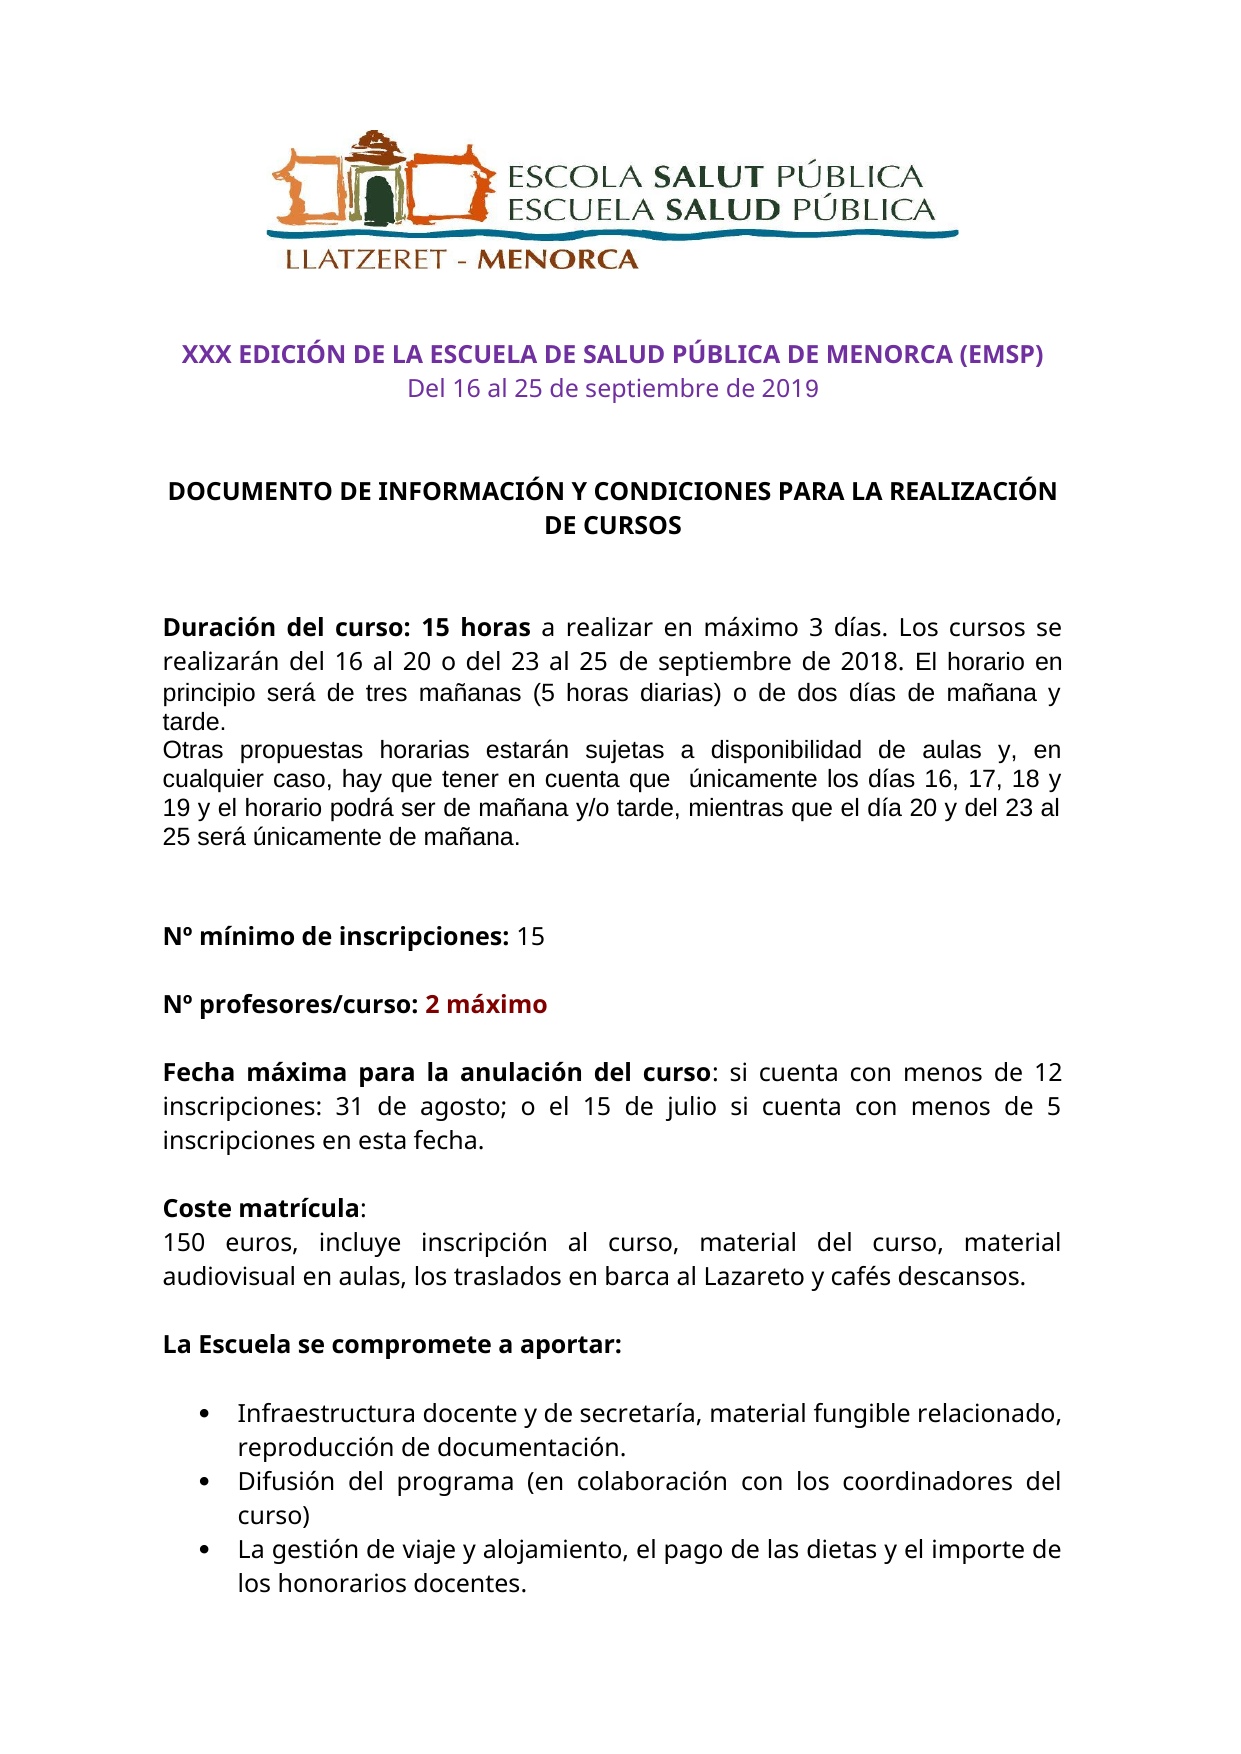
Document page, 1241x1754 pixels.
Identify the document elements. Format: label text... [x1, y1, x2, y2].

list La gestión de viaje y alojamiento, el pago de las dietas y el importe de los honorarios docentes. [200, 1531, 1063, 1599]
text Nº profesores/curso: 2 máximo [162, 986, 1063, 1021]
text Coste matrícula: [162, 1191, 1063, 1225]
text Otras propuestas horarias estarán sujetas a disponibilidad de aulas y, en cualquier caso, hay que tener en cuenta que únicamente los días 16, 17, 18 y 19 y el horario podrá ser de mañana y/o tarde, mientras que el día 20 y del 23 al 25 será únicamente de mañana. [162, 735, 1063, 850]
picture [266, 130, 959, 269]
list Difusión del programa (en colaboración con los coordinadores del curso) [200, 1463, 1063, 1531]
text 150 euros, incluye inscripción al curso, material del curso, material audiovisual en aulas, los traslados en barca al Lazareto y cafés descansos. [162, 1225, 1063, 1293]
text Del 16 al 25 de septiembre de 2019 [162, 371, 1063, 405]
text XXX EDICIÓN DE LA ESCUELA DE SALUD PÚBLICA DE MENORCA (EMSP) [162, 337, 1063, 371]
list Infraestructura docente y de secretaría, material fungible relacionado, reproducción de documentación. [200, 1395, 1063, 1463]
text Fecha máxima para la anulación del curso: si cuenta con menos de 12 inscripciones: 31 de agosto; o el 15 de julio si cuenta con menos de 5 inscripciones en esta fecha. [162, 1054, 1063, 1157]
text DOCUMENTO DE INFORMACIÓN Y CONDICIONES PARA LA REALIZACIÓN DE CURSOS [162, 473, 1063, 541]
text Duración del curso: 15 horas a realizar en máximo 3 días. Los cursos se realizarán del 16 al 20 o del 23 al 25 de septiembre de 2018. El horario en principio será de tres mañanas (5 horas diarias) o de dos días de mañana y tarde. [162, 609, 1063, 735]
text Nº mínimo de inscripciones: 15 [162, 918, 1063, 952]
text La Escuela se compromete a aportar: [162, 1327, 1063, 1361]
